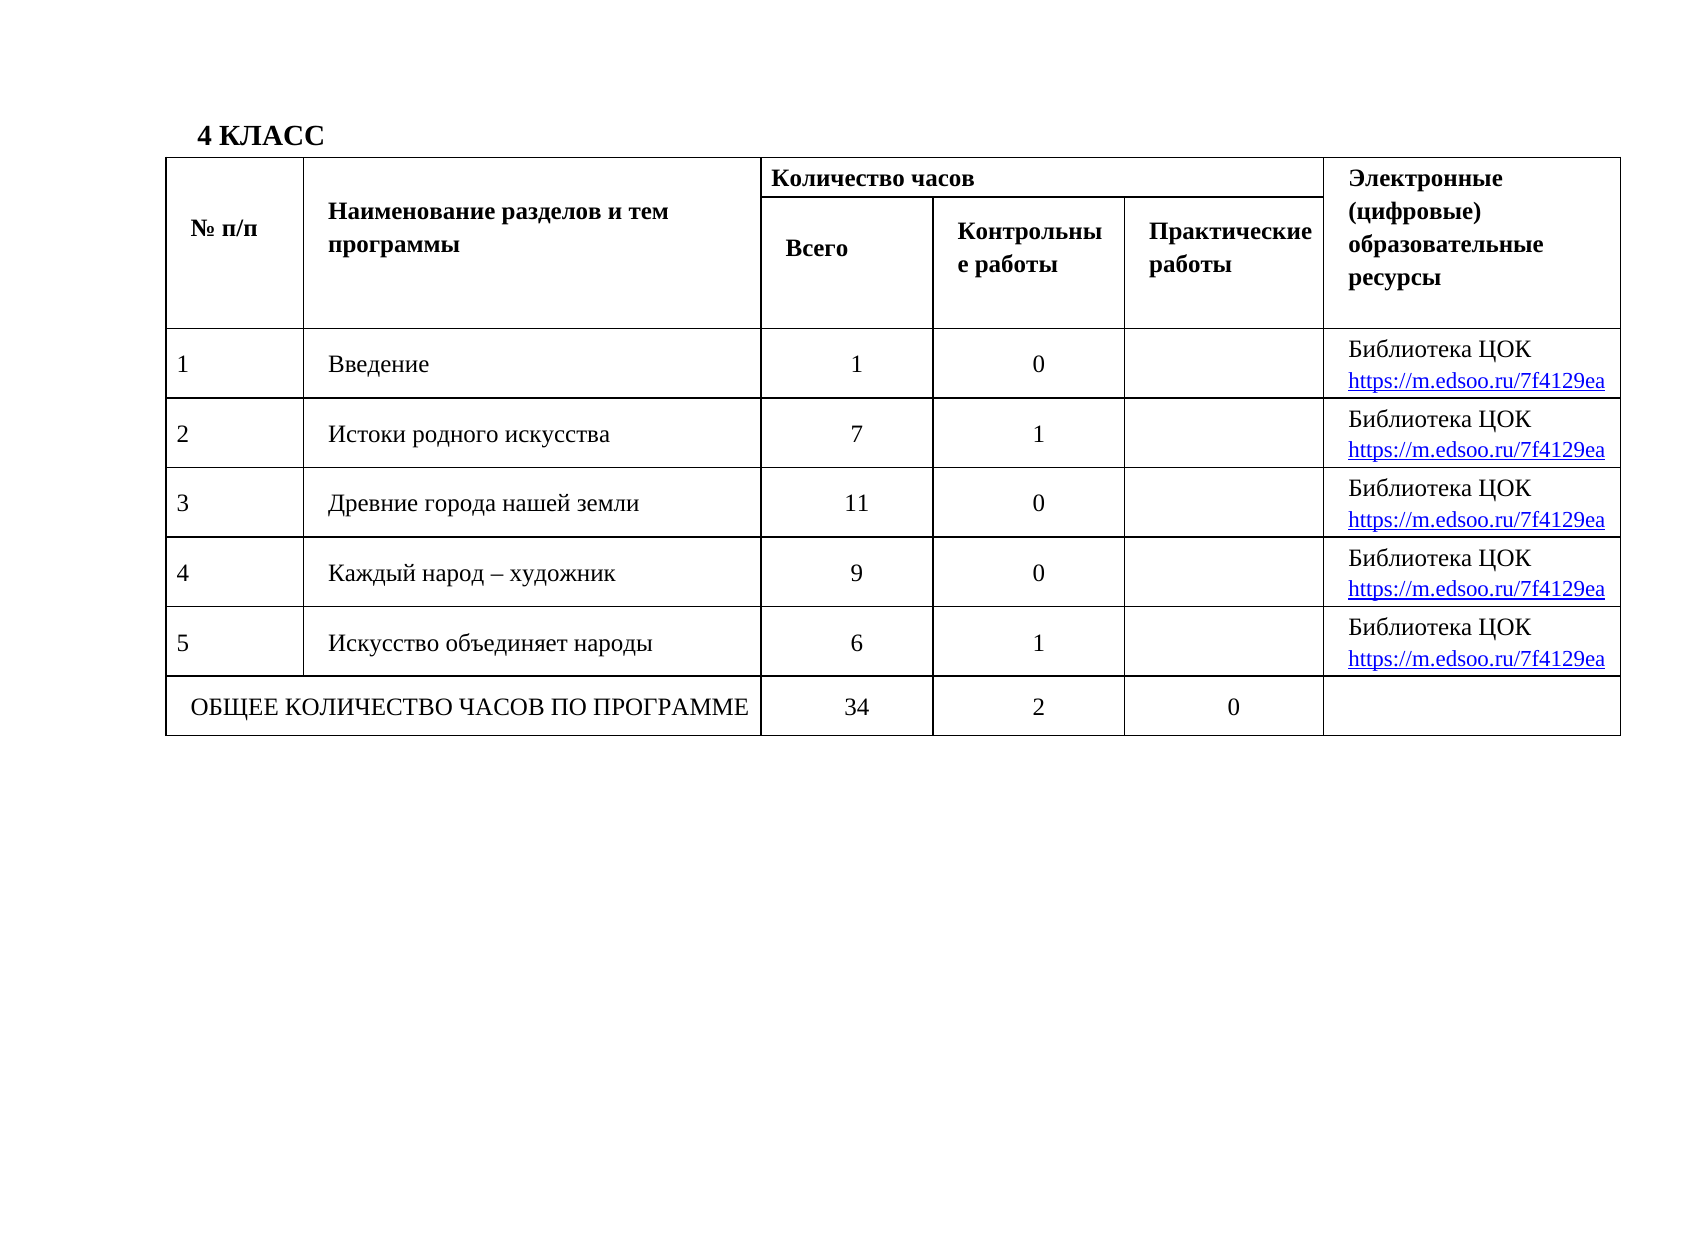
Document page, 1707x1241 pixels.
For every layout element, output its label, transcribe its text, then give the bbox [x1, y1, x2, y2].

table_cell ОБЩЕЕ КОЛИЧЕСТВО ЧАСОВ ПО ПРОГРАММЕ [167, 677, 760, 735]
table_cell [1125, 538, 1323, 606]
table_cell Искусство объединяет народы [304, 607, 760, 675]
table_cell 6 [762, 607, 932, 675]
table_cell 11 [762, 468, 932, 536]
table_cell 0 [934, 329, 1124, 397]
table_cell 2 [934, 677, 1124, 735]
table_cell 3 [167, 468, 303, 536]
table_cell 1 [762, 329, 932, 397]
table_cell Древние города нашей земли [304, 468, 760, 536]
table_cell 1 [934, 607, 1124, 675]
table_header Электронные (цифровые) образовательные ресурсы [1324, 158, 1620, 327]
table_cell Каждый народ – художник [304, 538, 760, 606]
table_cell Контрольные работы [934, 198, 1124, 327]
table_cell Всего [762, 198, 932, 327]
text 4 КЛАСС [190, 118, 1618, 152]
table_cell Библиотека ЦОК https://m.edsoo.ru/7f4129ea [1324, 607, 1620, 675]
table_cell Библиотека ЦОК https://m.edsoo.ru/7f4129ea [1324, 538, 1620, 606]
table_cell 7 [762, 399, 932, 467]
table_cell 1 [934, 399, 1124, 467]
table_cell [1125, 468, 1323, 536]
table_cell Библиотека ЦОК https://m.edsoo.ru/7f4129ea [1324, 468, 1620, 536]
table_cell 0 [1125, 677, 1323, 735]
table_cell [1125, 399, 1323, 467]
table_cell Введение [304, 329, 760, 397]
table_cell Библиотека ЦОК https://m.edsoo.ru/7f4129ea [1324, 329, 1620, 397]
table_cell Практические работы [1125, 198, 1323, 327]
table_header Наименование разделов и тем программы [304, 158, 760, 327]
table_cell 4 [167, 538, 303, 606]
table_cell Истоки родного искусства [304, 399, 760, 467]
table_cell 5 [167, 607, 303, 675]
table_cell 0 [934, 468, 1124, 536]
table_cell 34 [762, 677, 932, 735]
table_header Количество часов [762, 158, 1323, 196]
table_header № п/п [167, 158, 303, 327]
table_cell 1 [167, 329, 303, 397]
table_cell Библиотека ЦОК https://m.edsoo.ru/7f4129ea [1324, 399, 1620, 467]
table_cell [1125, 607, 1323, 675]
table_cell [1324, 677, 1620, 735]
table_cell 2 [167, 399, 303, 467]
table_cell 0 [934, 538, 1124, 606]
table_cell [1125, 329, 1323, 397]
table_cell 9 [762, 538, 932, 606]
